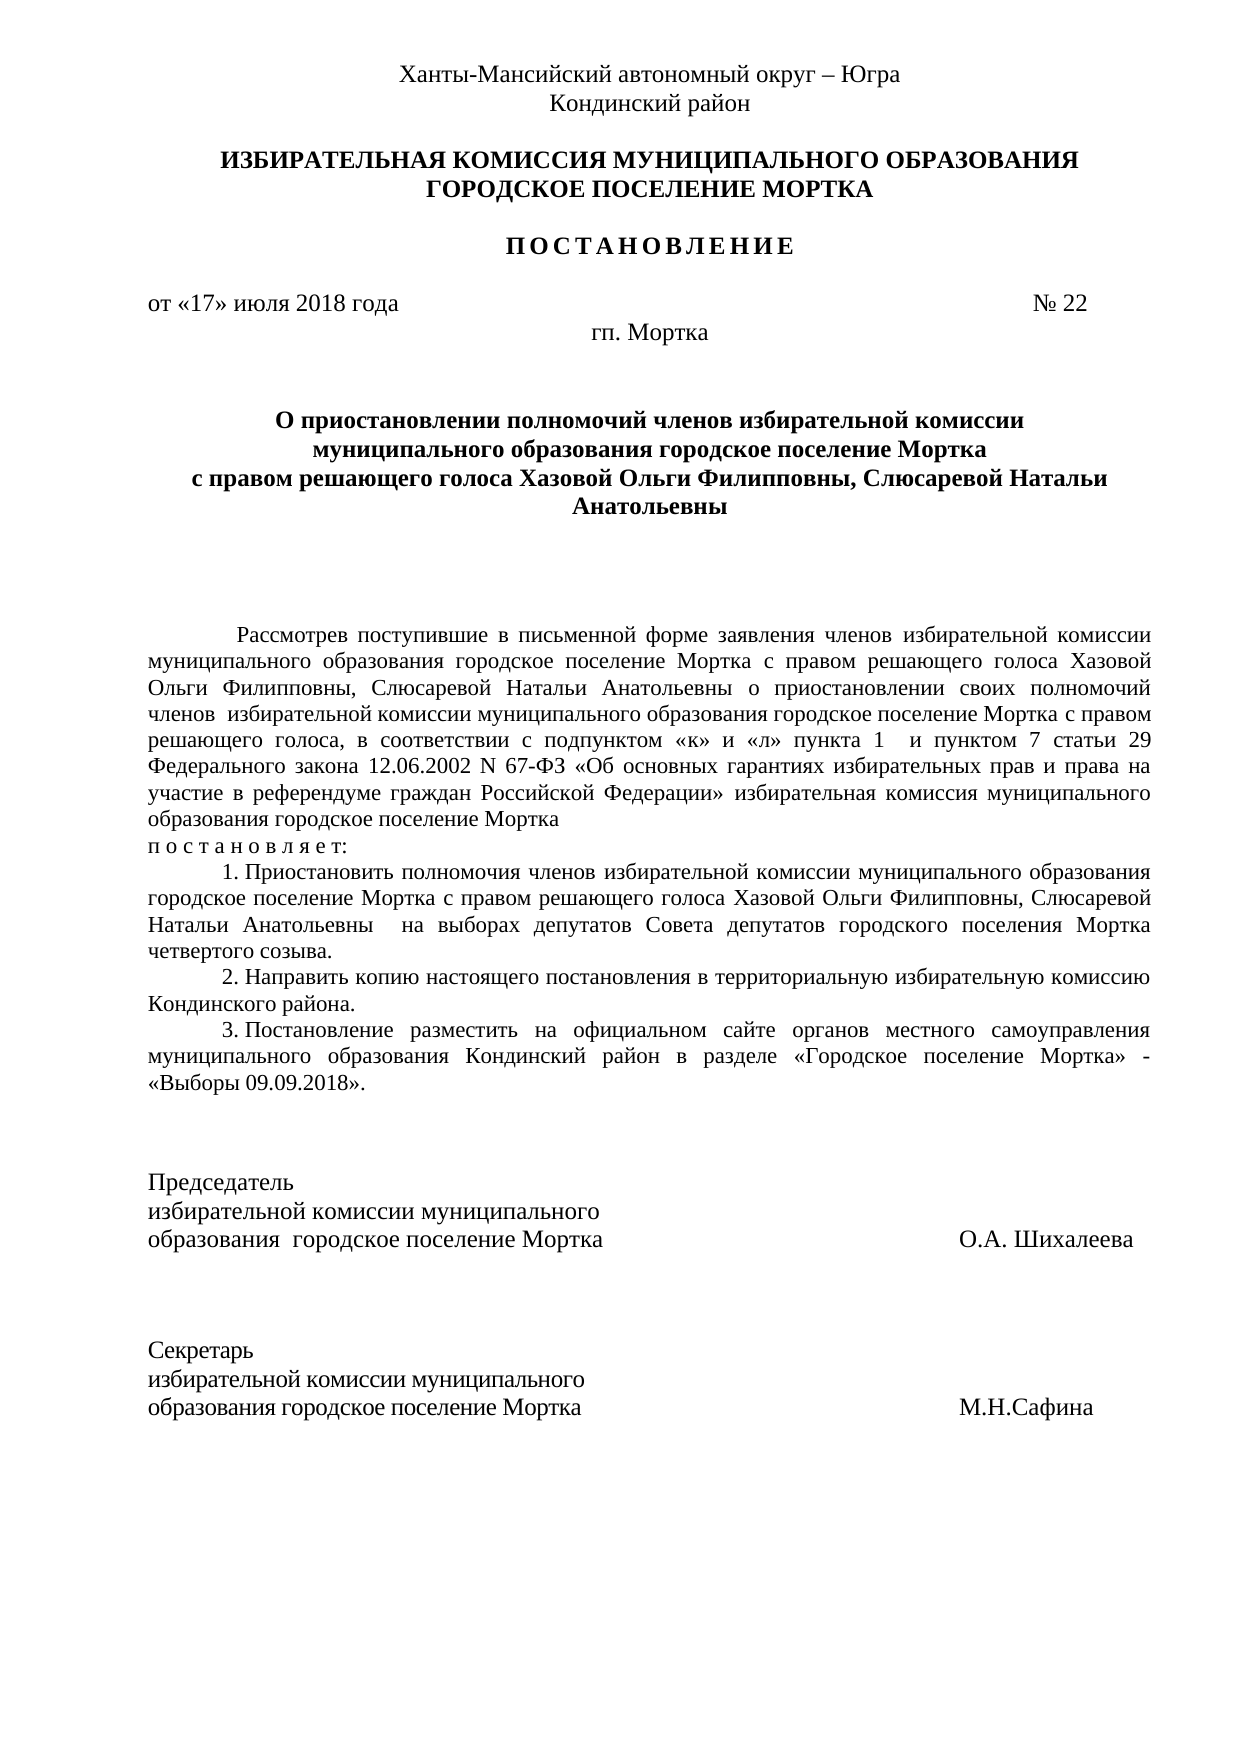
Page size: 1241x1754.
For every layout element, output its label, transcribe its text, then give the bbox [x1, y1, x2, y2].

text Секретарь [148, 1335, 1152, 1364]
text Кондинский район [148, 88, 1152, 117]
text ПОСТАНОВЛЕНИЕ [148, 231, 1152, 259]
text с правом решающего голоса Хазовой Ольги Филипповны, Слюсаревой Натальи Анатольевны [148, 463, 1152, 520]
text от «17» июля 2018 года № 22 [148, 288, 1152, 317]
text образования городское поселение Мортка М.Н.Сафина [148, 1392, 1152, 1421]
text гп. Мортка [148, 317, 1152, 346]
text 2. Направить копию настоящего постановления в территориальную избирательную комиссию Кондинского района. [148, 963, 1152, 1016]
text избирательной комиссии муниципального [148, 1196, 1152, 1224]
text муниципального образования городское поселение Мортка [148, 434, 1152, 463]
text образования городское поселение Мортка О.А. Шихалеева [148, 1224, 1152, 1282]
text 1. Приостановить полномочия членов избирательной комиссии муниципального образования городское поселение Мортка с правом решающего голоса Хазовой Ольги Филипповны, Слюсаревой Натальи Анатольевны на выборах депутатов Совета депутатов городского поселения Мортка четвертого созыва. [148, 858, 1152, 963]
text Ханты-Мансийский автономный округ – Югра [148, 59, 1152, 88]
text избирательной комиссии муниципального [148, 1364, 1152, 1392]
text ИЗБИРАТЕЛЬНАЯ КОМИССИЯ МУНИЦИПАЛЬНОГО ОБРАЗОВАНИЯ ГОРОДСКОЕ ПОСЕЛЕНИЕ МОРТКА [148, 145, 1152, 203]
text Рассмотрев поступившие в письменной форме заявления членов избирательной комиссии муниципального образования городское поселение Мортка с правом решающего голоса Хазовой Ольги Филипповны, Слюсаревой Натальи Анатольевны о приостановлении своих полномочий членов избирательной комиссии муниципального образования городское поселение Мортка с правом решающего голоса, в соответствии с подпунктом «к» и «л» пункта 1 и пунктом 7 статьи 29 Федерального закона 12.06.2002 N 67-ФЗ «Об основных гарантиях избирательных прав и права на участие в референдуме граждан Российской Федерации» избирательная комиссия муниципального образования городское поселение Мортка [148, 621, 1152, 832]
text 3. Постановление разместить на официальном сайте органов местного самоуправления муниципального образования Кондинский район в разделе «Городское поселение Мортка» - «Выборы 09.09.2018». [148, 1016, 1152, 1095]
text О приостановлении полномочий членов избирательной комиссии [148, 405, 1152, 434]
text п о с т а н о в л я е т: [148, 832, 1152, 858]
text Председатель [148, 1167, 1152, 1196]
